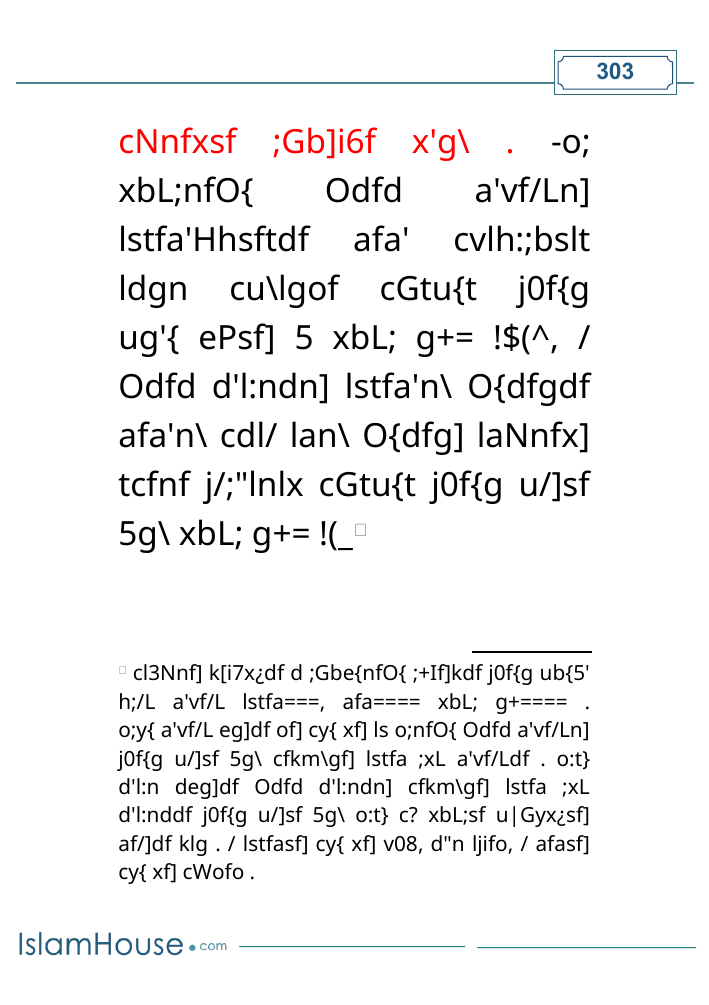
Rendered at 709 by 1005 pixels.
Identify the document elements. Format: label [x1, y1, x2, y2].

picture [12, 928, 466, 961]
picture [471, 929, 697, 962]
text [118, 118, 591, 555]
